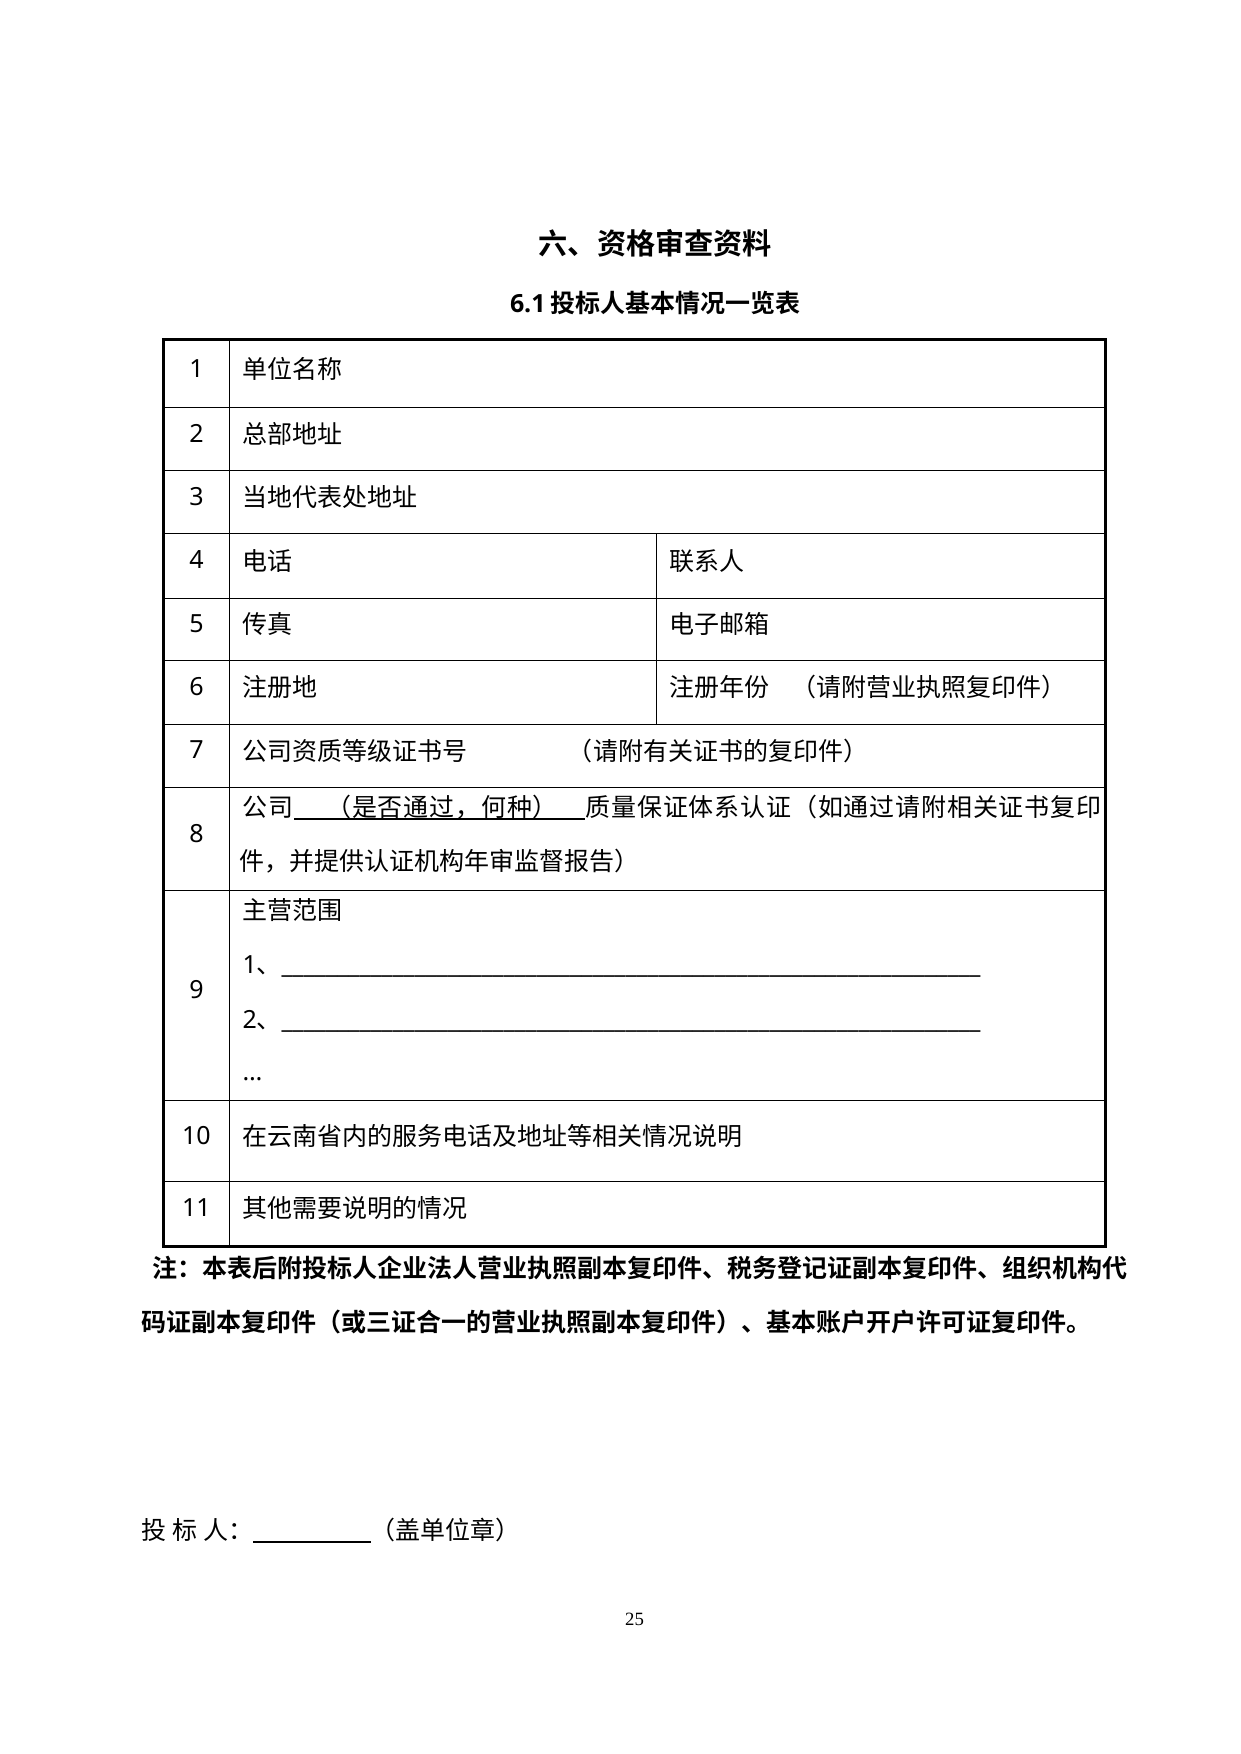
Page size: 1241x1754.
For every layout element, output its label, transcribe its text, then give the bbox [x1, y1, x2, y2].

table_header 单位名称 [230, 341, 1104, 407]
table_cell 其他需要说明的情况 [230, 1182, 1104, 1245]
table_cell 5 [165, 599, 229, 660]
table_cell 当地代表处地址 [230, 471, 1104, 533]
table_cell 传真 [230, 599, 656, 660]
table_cell 6 [165, 661, 229, 724]
table_cell 8 [165, 788, 229, 890]
table_cell 4 [165, 534, 229, 597]
table_cell 电子邮箱 [657, 599, 1104, 660]
table_cell 公司 （是否通过，何种） 质量保证体系认证（如通过请附相关证书复印件，并提供认证机构年审监督报告） [230, 788, 1104, 890]
table_header 1 [165, 341, 229, 407]
table_cell 10 [165, 1101, 229, 1181]
table_cell 联系人 [657, 534, 1104, 597]
text 6.1投标人基本情况一览表 [142, 284, 1127, 320]
text 六、资格审查资料 [142, 220, 1127, 262]
table_cell 2 [165, 408, 229, 470]
text 投 标 人： （盖单位章） [142, 1510, 1127, 1546]
table_cell 电话 [230, 534, 656, 597]
table_cell 主营范围 1、_______________________________________________________________ 2、_______________________________________________________________ … [230, 891, 1104, 1100]
table_cell 注册地 [230, 661, 656, 724]
table_cell 在云南省内的服务电话及地址等相关情况说明 [230, 1101, 1104, 1181]
table_cell 11 [165, 1182, 229, 1245]
table_cell 总部地址 [230, 408, 1104, 470]
table_cell 3 [165, 471, 229, 533]
table_cell 公司资质等级证书号 （请附有关证书的复印件） [230, 725, 1104, 786]
table_cell 9 [165, 891, 229, 1100]
table_cell 7 [165, 725, 229, 786]
text 注：本表后附投标人企业法人营业执照副本复印件、税务登记证副本复印件、组织机构代码证副本复印件（或三证合一的营业执照副本复印件）、基本账户开户许可证复印件。 [142, 1248, 1127, 1339]
table_cell 注册年份 （请附营业执照复印件） [657, 661, 1104, 724]
